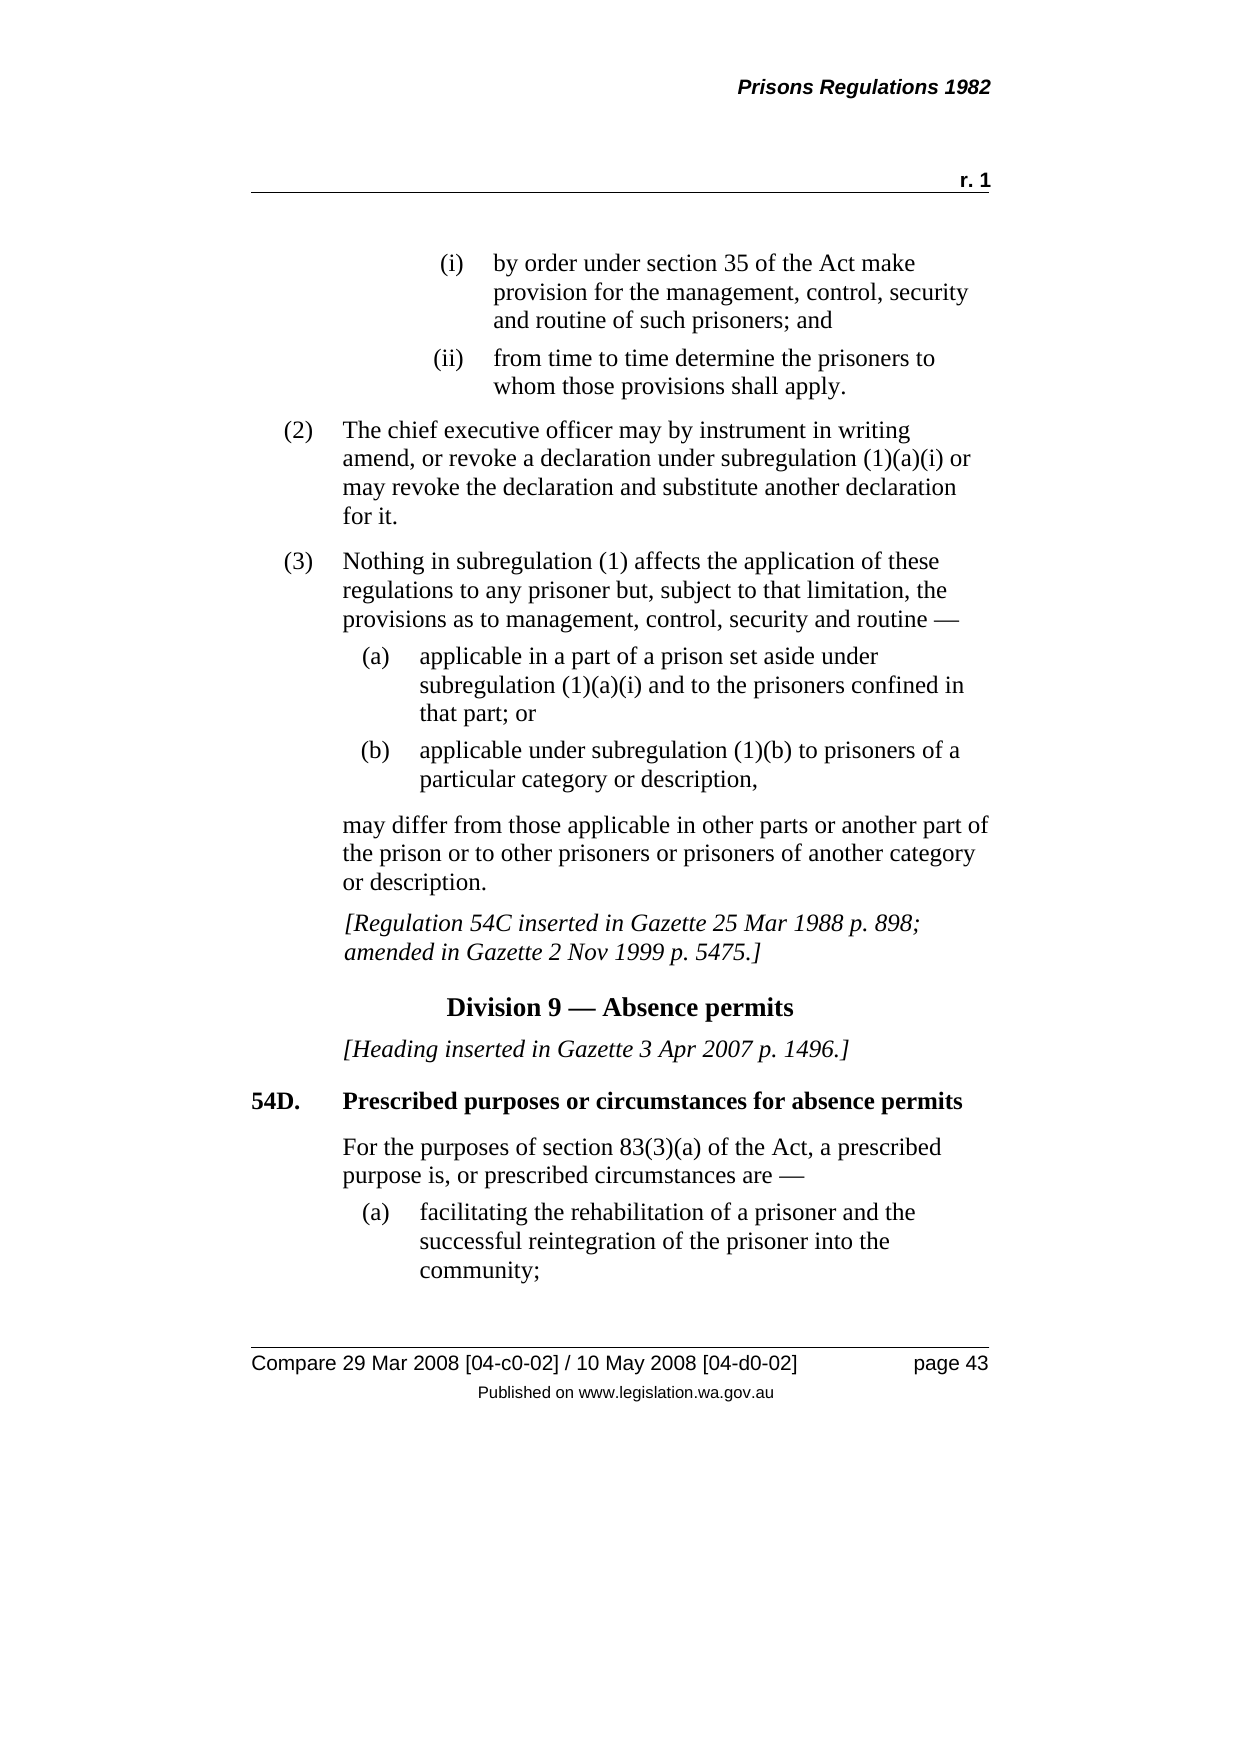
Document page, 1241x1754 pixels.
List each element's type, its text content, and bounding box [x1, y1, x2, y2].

subtitle 54D. Prescribed purposes or circumstances for absence permits [251, 1086, 989, 1115]
subtitle Division 9 — Absence permits [251, 991, 989, 1022]
subtitle [Heading inserted in Gazette 3 Apr 2007 p. 1496.] [251, 1034, 989, 1063]
text (ii) from time to time determine the prisoners to whom those provisions shall apply. [251, 343, 989, 400]
text (b) applicable under subregulation (1)(b) to prisoners of a particular category or description, [251, 736, 989, 793]
text (3) Nothing in subregulation (1) affects the application of these regulations to any prisoner but, subject to that limitation, the provisions as to management, control, security and routine — [251, 546, 989, 633]
text [Regulation 54C inserted in Gazette 25 Mar 1988 p. 898; amended in Gazette 2 Nov 1999 p. 5475.] [251, 908, 989, 966]
text (a) applicable in a part of a prison set aside under subregulation (1)(a)(i) and to the prisoners confined in that part; or [251, 641, 989, 727]
text (i) by order under section 35 of the Act make provision for the management, control, security and routine of such prisoners; and [251, 248, 989, 334]
text (a) facilitating the rehabilitation of a prisoner and the successful reintegration of the prisoner into the community; [251, 1197, 989, 1284]
text may differ from those applicable in other parts or another part of the prison or to other prisoners or prisoners of another category or description. [251, 810, 989, 896]
text For the purposes of section 83(3)(a) of the Act, a prescribed purpose is, or prescribed circumstances are — [251, 1132, 989, 1189]
text (2) The chief executive officer may by instrument in writing amend, or revoke a declaration under subregulation (1)(a)(i) or may revoke the declaration and substitute another declaration for it. [251, 415, 989, 530]
